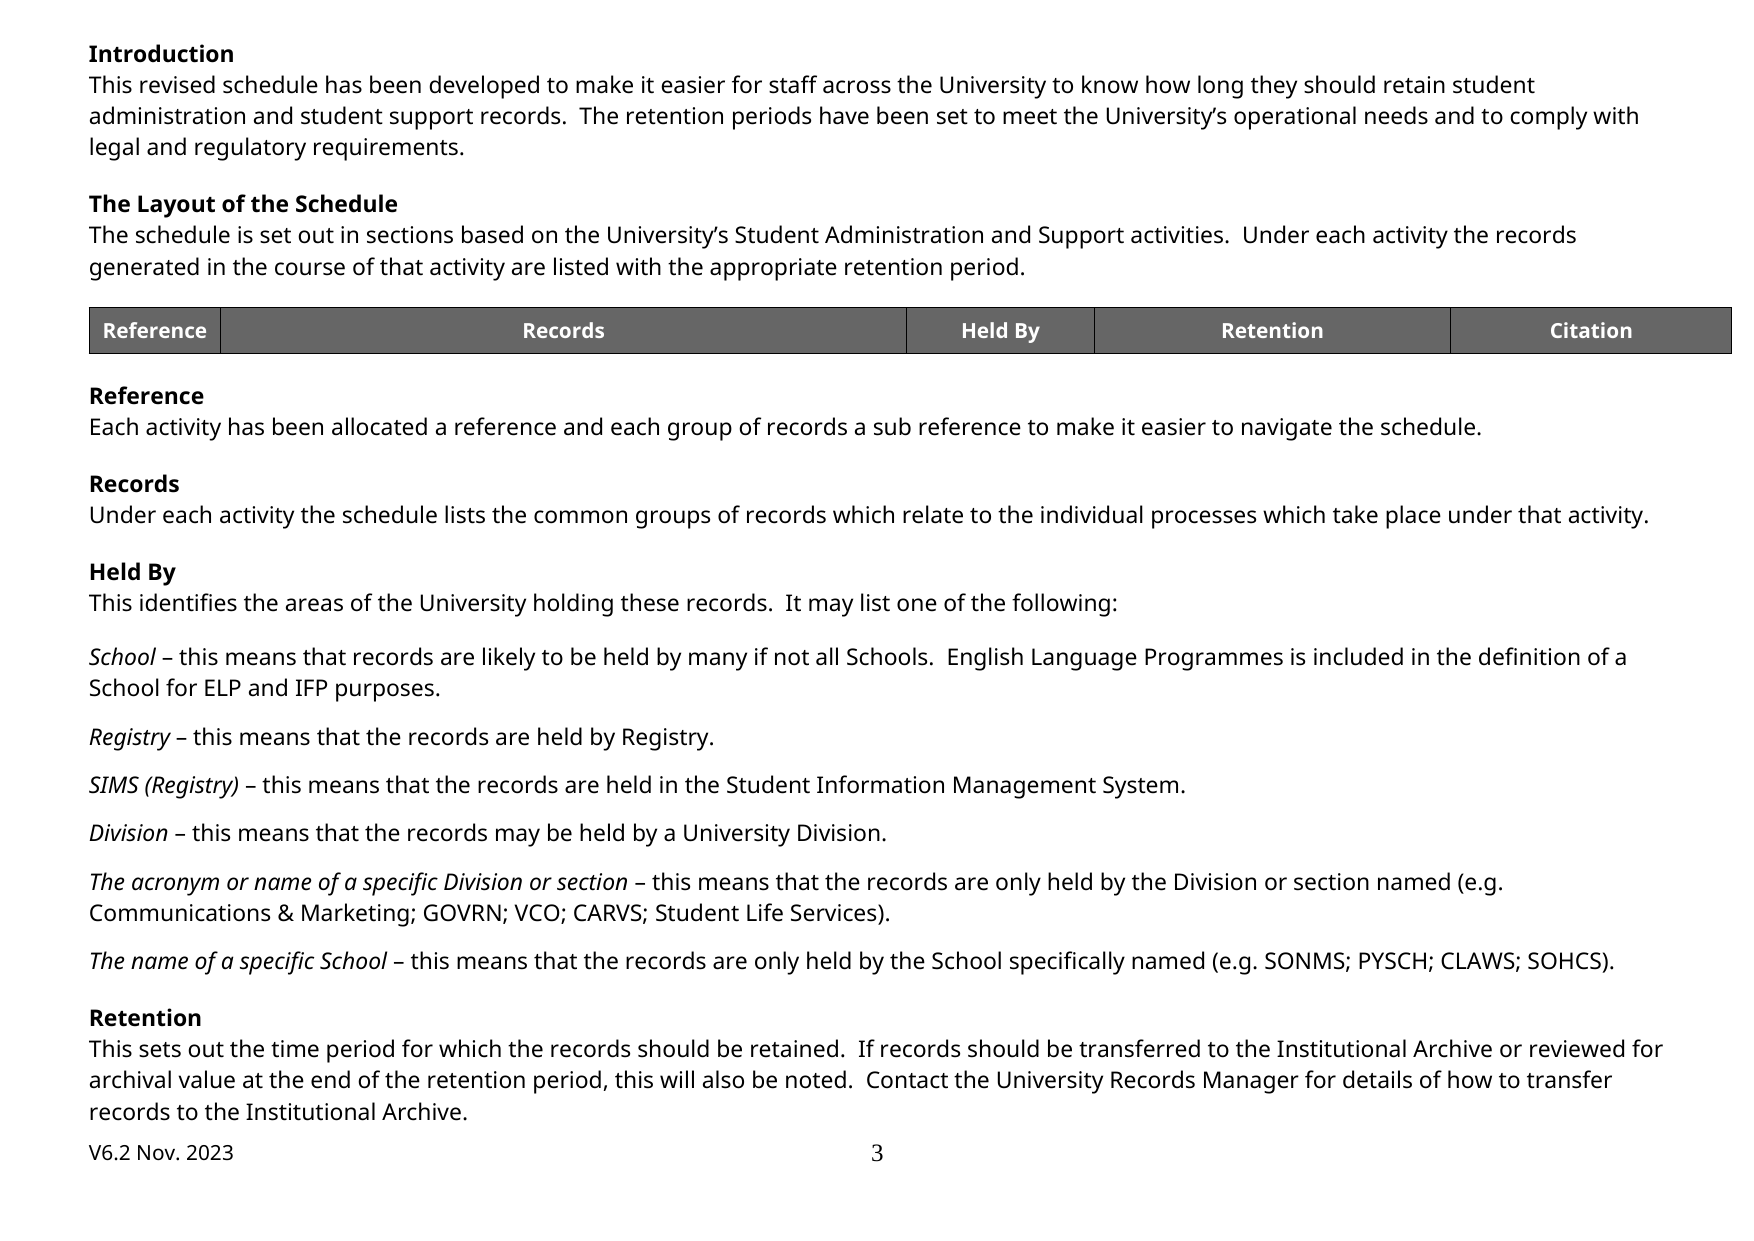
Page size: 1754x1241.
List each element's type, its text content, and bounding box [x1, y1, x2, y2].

table_header Reference [90, 308, 220, 353]
table_header Records [221, 308, 906, 353]
text The name of a specific School – this means that the records are only held by the School specifically named (e.g. SONMS; PYSCH; CLAWS; SOHCS). [89, 945, 1665, 976]
text This revised schedule has been developed to make it easier for staff across the University to know how long they should retain student administration and student support records. The retention periods have been set to meet the University’s operational needs and to comply with legal and regulatory requirements. [89, 69, 1665, 162]
text Each activity has been allocated a reference and each group of records a sub reference to make it easier to navigate the schedule. [89, 411, 1665, 442]
text Registry – this means that the records are held by Registry. [89, 721, 1665, 752]
text School – this means that records are likely to be held by many if not all Schools. English Language Programmes is included in the definition of a School for ELP and IFP purposes. [89, 641, 1665, 703]
text This sets out the time period for which the records should be retained. If records should be transferred to the Institutional Archive or reviewed for archival value at the end of the retention period, this will also be noted. Contact the University Records Manager for details of how to transfer records to the Institutional Archive. [89, 1033, 1665, 1127]
text The Layout of the Schedule [89, 188, 1665, 219]
text The acronym or name of a specific Division or section – this means that the records are only held by the Division or section named (e.g. Communications & Marketing; GOVRN; VCO; CARVS; Student Life Services). [89, 866, 1665, 928]
text Retention [89, 1002, 1665, 1033]
text SIMS (Registry) – this means that the records are held in the Student Information Management System. [89, 769, 1665, 800]
text Introduction [89, 37, 1665, 69]
table_header Citation [1451, 308, 1731, 353]
text Under each activity the schedule lists the common groups of records which relate to the individual processes which take place under that activity. [89, 499, 1665, 530]
text The schedule is set out in sections based on the University’s Student Administration and Support activities. Under each activity the records generated in the course of that activity are listed with the appropriate retention period. [89, 219, 1665, 282]
text Records [89, 468, 1665, 499]
table_header Held By [907, 308, 1094, 353]
table_header Retention [1095, 308, 1450, 353]
text Division – this means that the records may be held by a University Division. [89, 817, 1665, 848]
text This identifies the areas of the University holding these records. It may list one of the following: [89, 587, 1665, 618]
text Reference [89, 380, 1665, 411]
text Held By [89, 556, 1665, 587]
